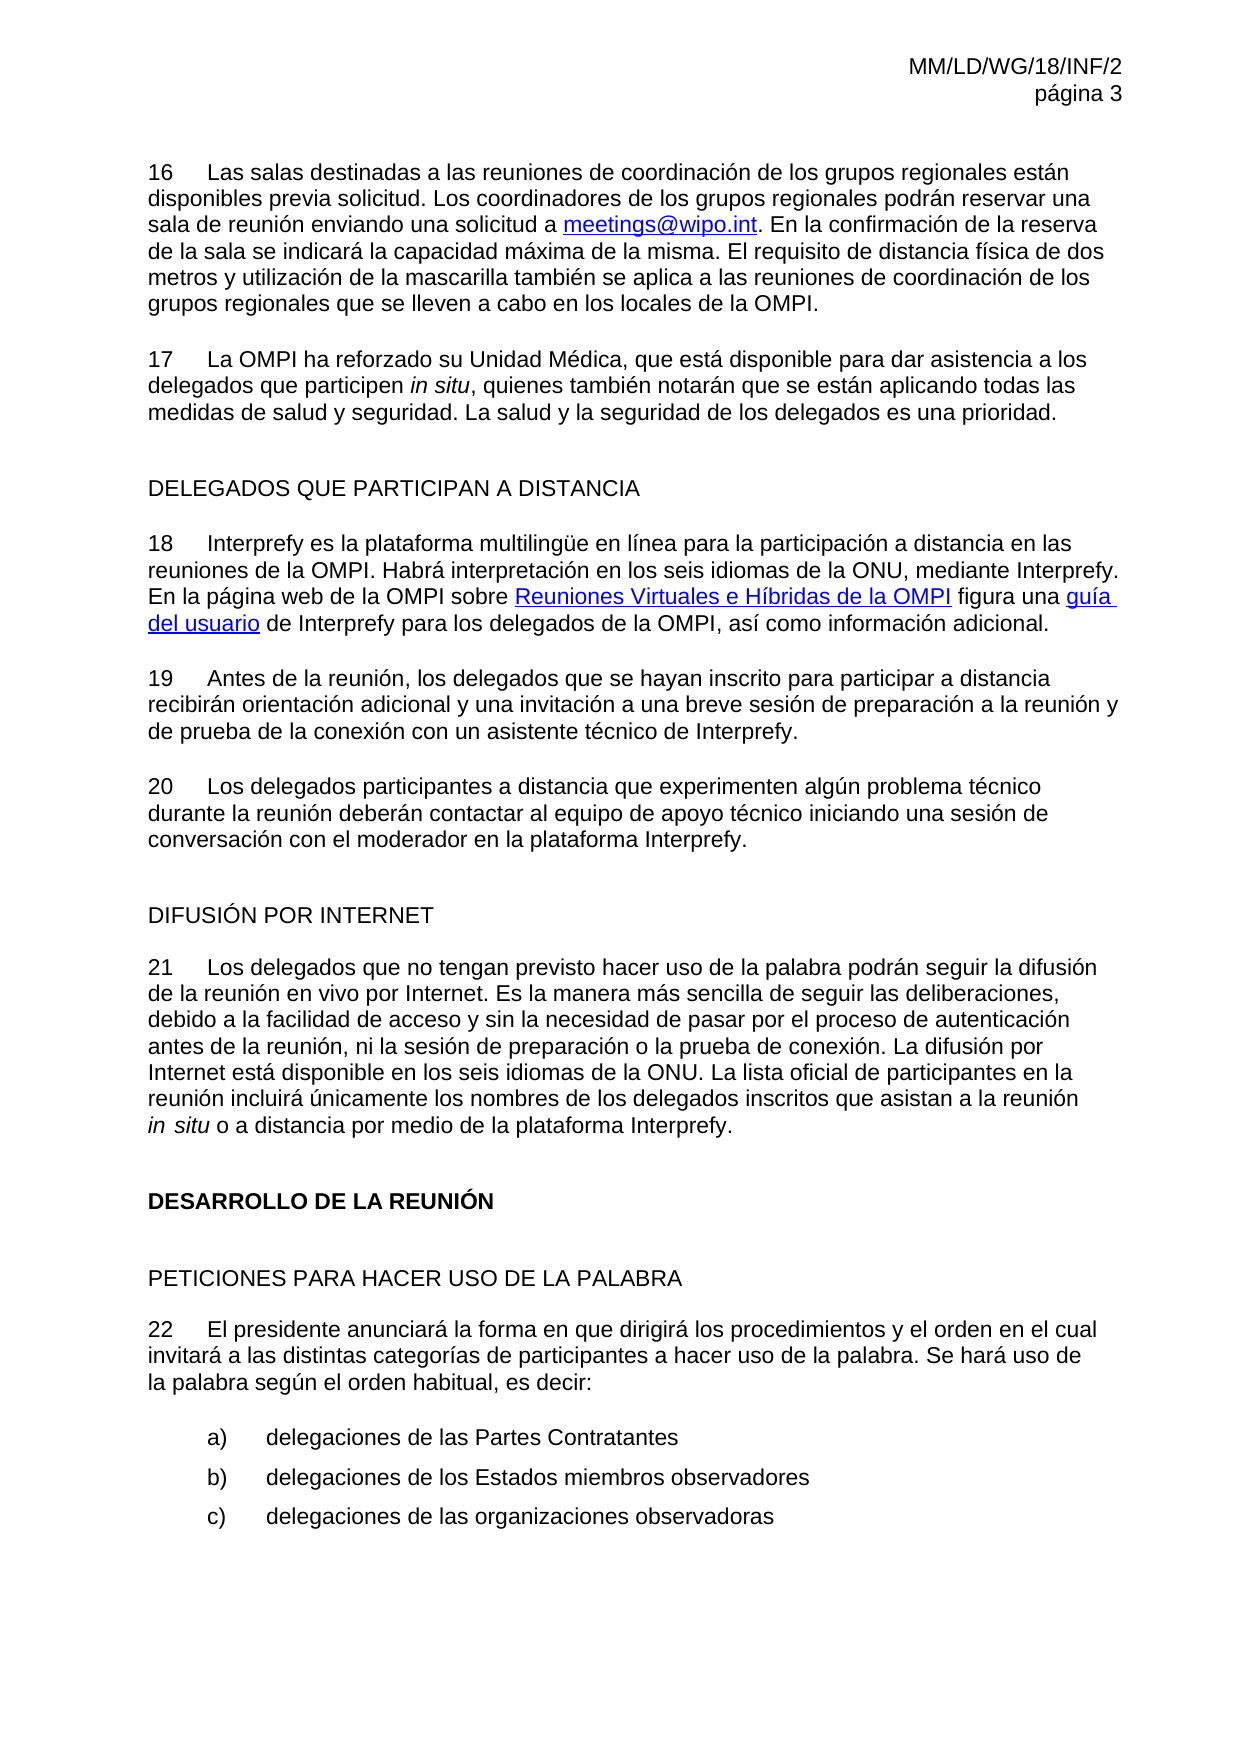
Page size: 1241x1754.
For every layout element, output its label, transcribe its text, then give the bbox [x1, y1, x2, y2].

subtitle DESARROLLO DE LA REUNIÓN [148, 1188, 1122, 1214]
list delegaciones de los Estados miembros observadores [207, 1463, 1122, 1490]
text Los delegados participantes a distancia que experimenten algún problema técnico durante la reunión deberán contactar al equipo de apoyo técnico iniciando una sesión de conversación con el moderador en la plataforma Interprefy. [148, 773, 1122, 852]
text Los delegados que no tengan previsto hacer uso de la palabra podrán seguir la difusión de la reunión en vivo por Internet. Es la manera más sencilla de seguir las deliberaciones, debido a la facilidad de acceso y sin la necesidad de pasar por el proceso de autenticación antes de la reunión, ni la sesión de preparación o la prueba de conexión. La difusión por Internet está disponible en los seis idiomas de la ONU. La lista oficial de participantes en la reunión incluirá únicamente los nombres de los delegados inscritos que asistan a la reunión in situ o a distancia por medio de la plataforma Interprefy. [148, 954, 1122, 1138]
text Las salas destinadas a las reuniones de coordinación de los grupos regionales están disponibles previa solicitud. Los coordinadores de los grupos regionales podrán reservar una sala de reunión enviando una solicitud a meetings@wipo.int. En la confirmación de la reserva de la sala se indicará la capacidad máxima de la misma. El requisito de distancia física de dos metros y utilización de la mascarilla también se aplica a las reuniones de coordinación de los grupos regionales que se lleven a cabo en los locales de la OMPI. [148, 158, 1122, 317]
list delegaciones de las Partes Contratantes [207, 1424, 1122, 1450]
text El presidente anunciará la forma en que dirigirá los procedimientos y el orden en el cual invitará a las distintas categorías de participantes a hacer uso de la palabra. Se hará uso de la palabra según el orden habitual, es decir: [148, 1316, 1122, 1395]
text La OMPI ha reforzado su Unidad Médica, que está disponible para dar asistencia a los delegados que participen in situ, quienes también notarán que se están aplicando todas las medidas de salud y seguridad. La salud y la seguridad de los delegados es una prioridad. [148, 346, 1122, 425]
subtitle Peticiones para hacer uso de la palabra [148, 1264, 1122, 1291]
list delegaciones de las organizaciones observadoras [207, 1503, 1122, 1529]
text Antes de la reunión, los delegados que se hayan inscrito para participar a distancia recibirán orientación adicional y una invitación a una breve sesión de preparación a la reunión y de prueba de la conexión con un asistente técnico de Interprefy. [148, 665, 1122, 744]
subtitle DELEGADOS QUE PARTICIPAN A DISTANCIA [148, 475, 1122, 501]
text Interprefy es la plataforma multilingüe en línea para la participación a distancia en las reuniones de la OMPI. Habrá interpretación en los seis idiomas de la ONU, mediante Interprefy. En la página web de la OMPI sobre Reuniones Virtuales e Híbridas de la OMPI figura una guía del usuario de Interprefy para los delegados de la OMPI, así como información adicional. [148, 530, 1122, 636]
subtitle Difusión por Internet [148, 902, 1122, 929]
